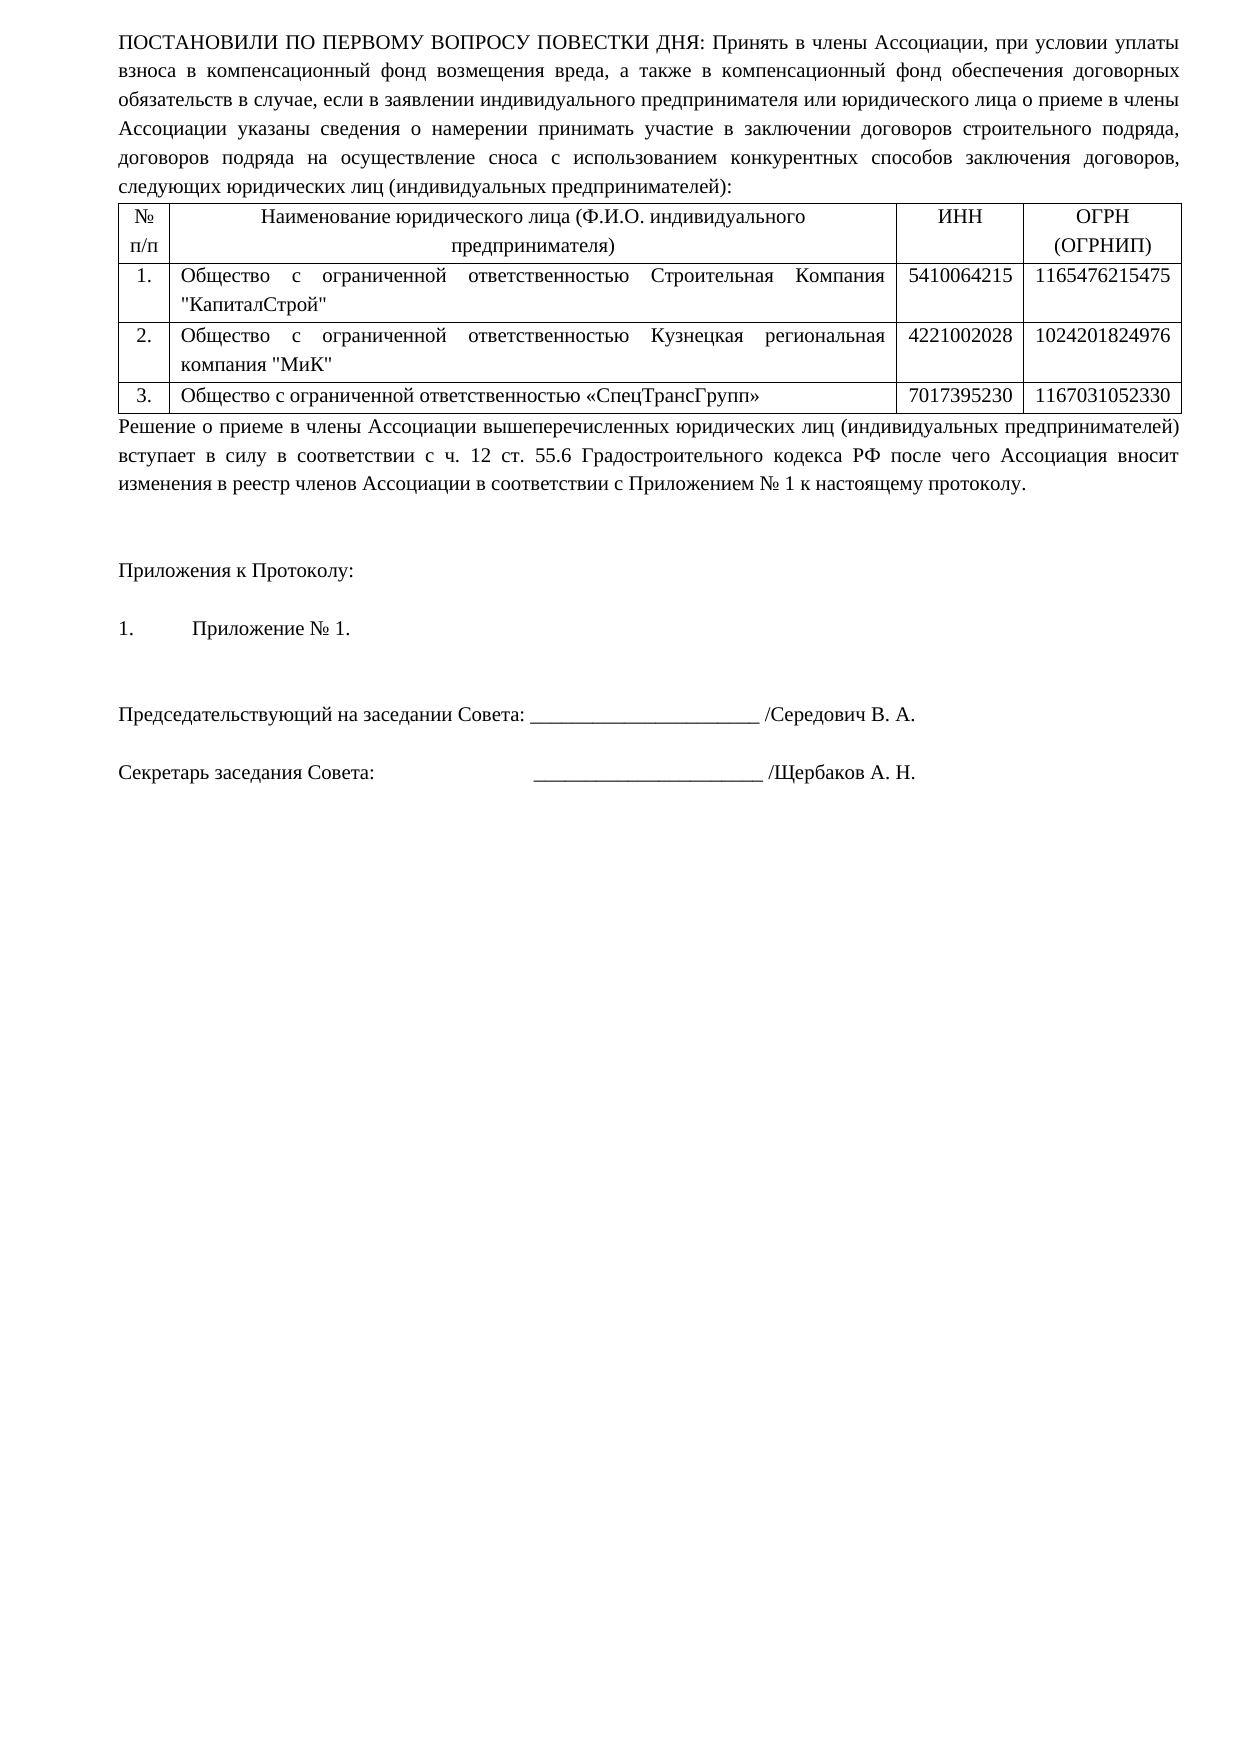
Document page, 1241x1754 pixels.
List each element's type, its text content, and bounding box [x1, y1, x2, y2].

table_cell 1024201824976 [1024, 323, 1181, 382]
table_cell Общество с ограниченной ответственностью Строительная Компания "КапиталСтрой" [170, 264, 896, 322]
text ПОСТАНОВИЛИ ПО ПЕРВОМУ ВОПРОСУ ПОВЕСТКИ ДНЯ: Принять в члены Ассоциации, при условии уплаты взноса в компенсационный фонд возмещения вреда, а также в компенсационный фонд обеспечения договорных обязательств в случае, если в заявлении индивидуального предпринимателя или юридического лица о приеме в члены Ассоциации указаны сведения о намерении принимать участие в заключении договоров строительного подряда, договоров подряда на осуществление сноса с использованием конкурентных способов заключения договоров, следующих юридических лиц (индивидуальных предпринимателей): [118, 29, 1181, 198]
table_header № п/п [119, 204, 169, 262]
table_header ИНН [897, 204, 1023, 262]
table_cell 1167031052330 [1024, 383, 1181, 413]
table_header ОГРН (ОГРНИП) [1024, 204, 1181, 262]
text 1. Приложение № 1. [118, 616, 1181, 640]
text Председательствующий на заседании Совета: ______________________ /Середович В. А. [118, 702, 1181, 726]
table_cell 7017395230 [897, 383, 1023, 413]
table_cell 3. [119, 383, 169, 413]
text Решение о приеме в члены Ассоциации вышеперечисленных юридических лиц (индивидуальных предпринимателей) вступает в силу в соответствии с ч. 12 ст. 55.6 Градостроительного кодекса РФ после чего Ассоциация вносит изменения в реестр членов Ассоциации в соответствии с Приложением № 1 к настоящему протоколу. [118, 414, 1181, 495]
table_cell Общество с ограниченной ответственностью Кузнецкая региональная компания "МиК" [170, 323, 896, 382]
text Секретарь заседания Совета: ______________________ /Щербаков А. Н. [118, 760, 1181, 784]
table_cell 4221002028 [897, 323, 1023, 382]
text Приложения к Протоколу: [118, 558, 1181, 582]
table_cell Общество с ограниченной ответственностью «СпецТрансГрупп» [170, 383, 896, 413]
table_cell 2. [119, 323, 169, 382]
table_cell 1165476215475 [1024, 264, 1181, 322]
table_cell 1. [119, 264, 169, 322]
table_header Наименование юридического лица (Ф.И.О. индивидуального предпринимателя) [170, 204, 896, 262]
table_cell 5410064215 [897, 264, 1023, 322]
